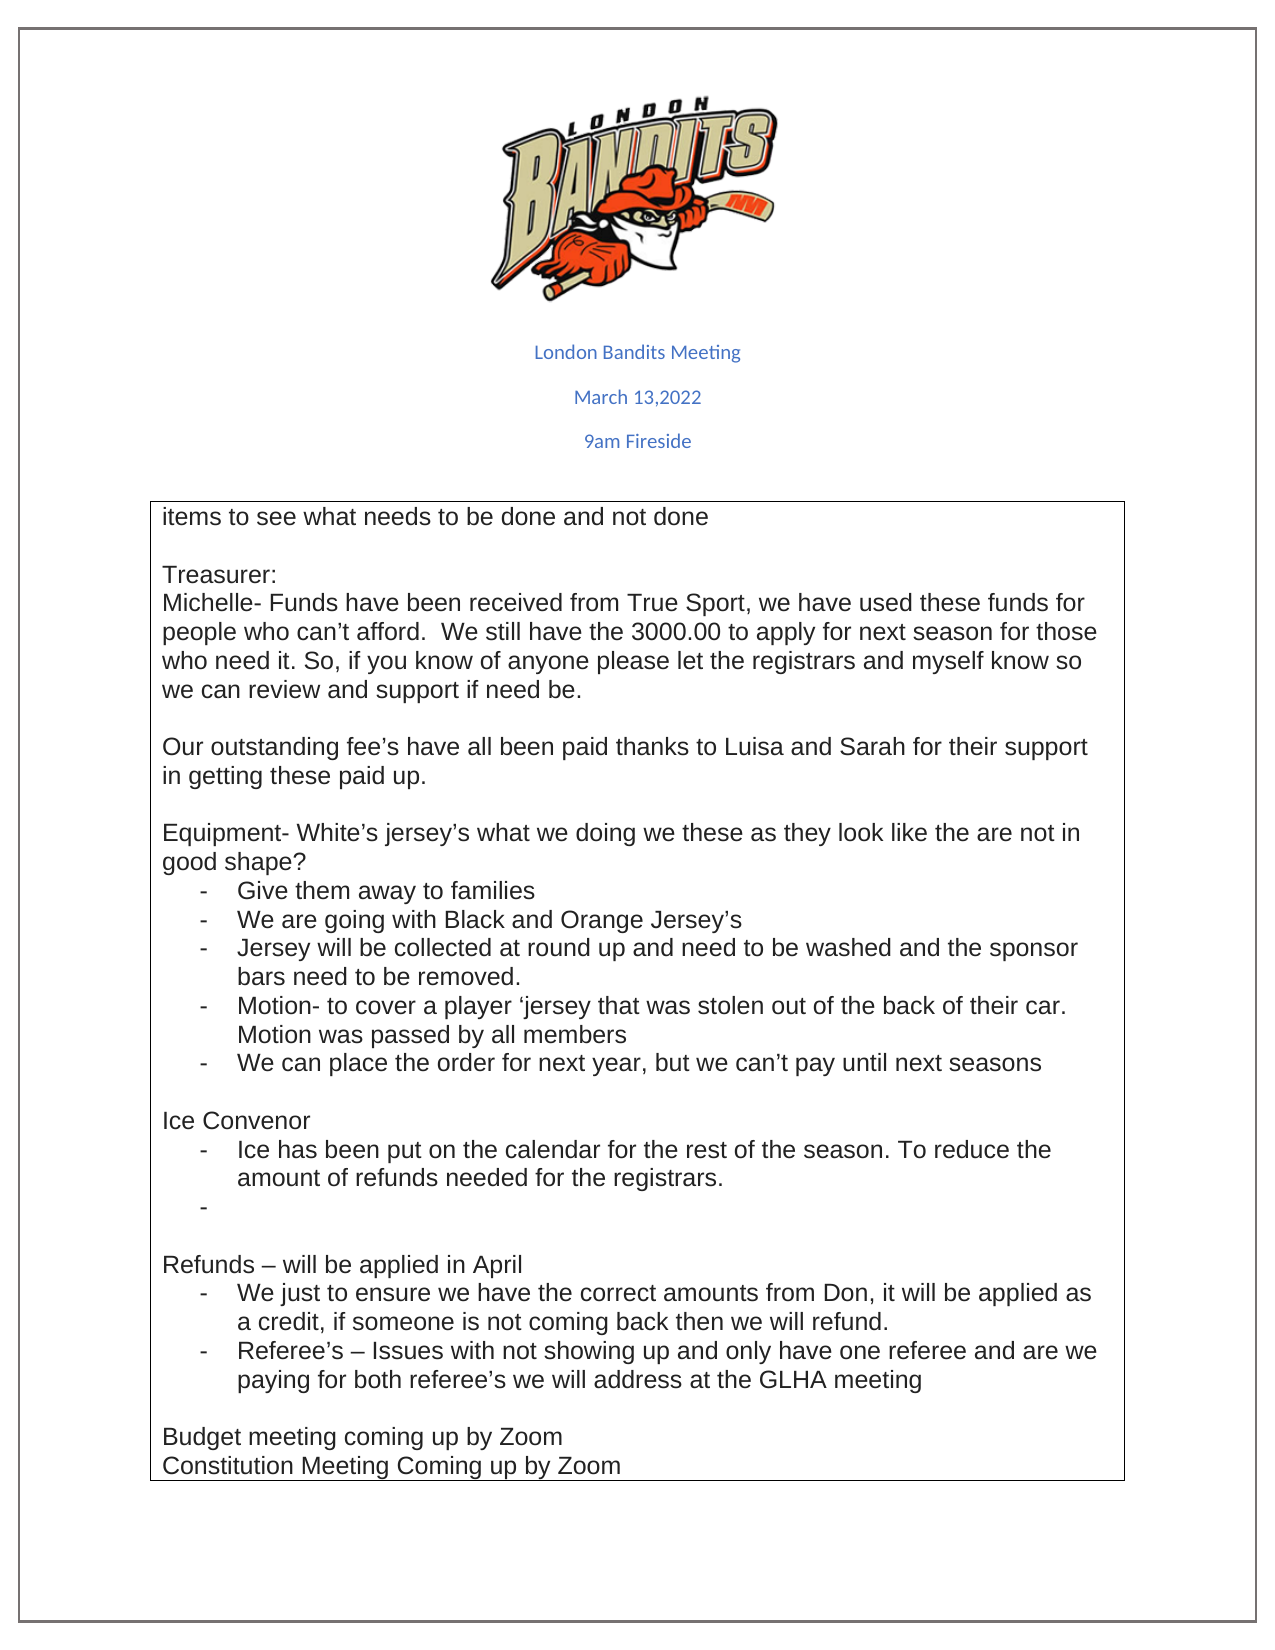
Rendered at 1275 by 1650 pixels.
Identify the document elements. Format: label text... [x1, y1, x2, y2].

picture [475, 73, 800, 320]
table_cell -Jack would like to make sure we join with other associations if our numbers continue to be low because if we keep taking from our house league program it will be depleted. - We are not recognized as an association at the Alliance but under the GLHA bracket. -Hopefully we will get the rink back at Nichols this coming season, now that it is not being used at vaccination site - Sean Jeffries is the New Mustang Chair, Sionnain Pryce Hynes has completed her term. Mustangs are doing springs tryouts at Minor bantam and up Because pathways are doing fall. Registrars- Rosters- we have a lot of issues with this past season, Jack went to the alliance with many concerns from parents having to get stuff they already provided. Very frustrating, the system is a new one, this is a part of the many glitches. It has caused a lot of issues with the registrars ready to pull out their hair. Jack doesn’t want to pull kids off the ice but if they are not going to comply, we have not other choice. We need to help our registrars out and our members out and get these things done. Set guidelines in place next year We have been lenient with allowing people to get away with things and now the alliance is verifying every little thing. Coaches- We have had many new coaches step up and pay for the course the Bandits will have continue to support these coaches and pay half their fee’s this year for these courses and the remainder of the fee’s next year if they continue to coach for us. Mark, please reach out to the coaches to submit the receipts to get this to the treasurer asap. For those individuals that are not complying they will not be able to register until items have been submitted and they won’t be able to register anywhere else. The Board supported this. Round up – Question are we going to run Round up- now that we are getting out of the woods with covid. The directors at large will contact the Brookside group and get a date and get Luisa /Shelby to post asap. A letter will go out to the families once we have a date, so parents are aware of the outline. If we need pizza also, please let Luisa know as she has the contact for our sponsorship. Awards- Neil barker, Pierre Sonier, and George Bray (Luisa will post while Shelby is away) AGM – Jack sometime at the end of June will figure out a date. Nominations need to be put up on the website and get that up and running as many members may not be coming back and we need to fill the roles. Constitution – Budget meeting will be done on Zoom a meeting invite to review these items to see what needs to be done and not done Treasurer: Michelle- Funds have been received from True Sport, we have used these funds for people who can’t afford. We still have the 3000.00 to apply for next season for those who need it. So, if you know of anyone please let the registrars and myself know so we can review and support if need be. Our outstanding fee’s have all been paid thanks to Luisa and Sarah for their support in getting these paid up. Equipment- White’s jersey’s what we doing we these as they look like the are not in good shape? Give them away to families We are going with Black and Orange Jersey’s Jersey will be collected at round up and need to be washed and the sponsor bars need to be removed. Motion- to cover a player ‘jersey that was stolen out of the back of their car. Motion was passed by all members We can place the order for next year, but we can’t pay until next seasons Ice Convenor Ice has been put on the calendar for the rest of the season. To reduce the amount of refunds needed for the registrars. Refunds – will be applied in April We just to ensure we have the correct amounts from Don, it will be applied as a credit, if someone is not coming back then we will refund. Referee’s – Issues with not showing up and only have one referee and are we paying for both referee’s we will address at the GLHA meeting Budget meeting coming up by Zoom Constitution Meeting Coming up by Zoom Coaches’ selection – will ask Sue Whitmore Coaches Evaluations – will ask Sue Whitmore regarding these CHL Finals – we need support for Argyle 1:30-9 Midget and Juvenile March 27th Under 8 programs. Meeting adjourned at 10:11 am by Gary Chenier, Don Drown [151, 502, 1124, 1480]
